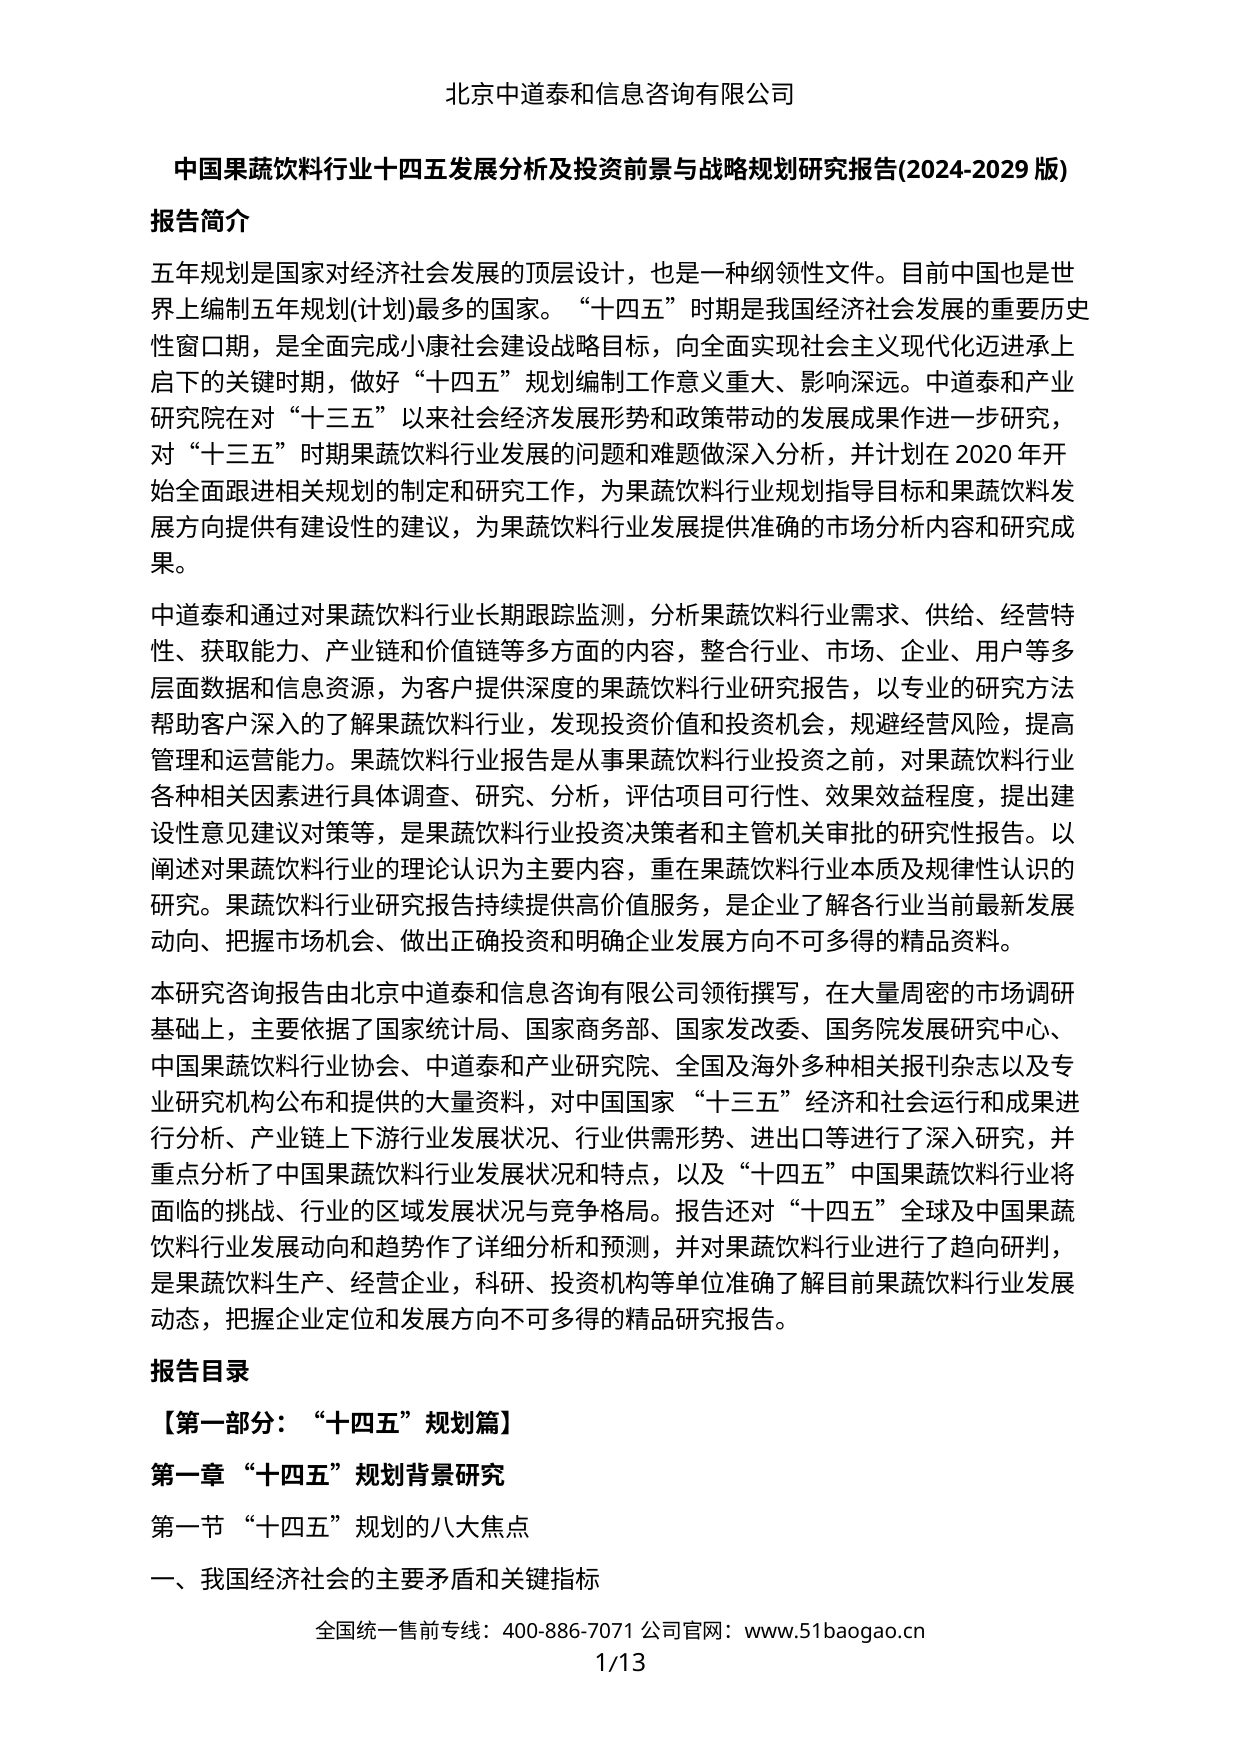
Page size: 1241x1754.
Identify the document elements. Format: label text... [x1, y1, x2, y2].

text 第一节 “十四五”规划的八大焦点 [150, 1507, 1090, 1544]
text 报告简介 [150, 202, 1090, 238]
text 中道泰和通过对果蔬饮料行业长期跟踪监测，分析果蔬饮料行业需求、供给、经营特性、获取能力、产业链和价值链等多方面的内容，整合行业、市场、企业、用户等多层面数据和信息资源，为客户提供深度的果蔬饮料行业研究报告，以专业的研究方法帮助客户深入的了解果蔬饮料行业，发现投资价值和投资机会，规避经营风险，提高管理和运营能力。果蔬饮料行业报告是从事果蔬饮料行业投资之前，对果蔬饮料行业各种相关因素进行具体调查、研究、分析，评估项目可行性、效果效益程度，提出建设性意见建议对策等，是果蔬饮料行业投资决策者和主管机关审批的研究性报告。以阐述对果蔬饮料行业的理论认识为主要内容，重在果蔬饮料行业本质及规律性认识的研究。果蔬饮料行业研究报告持续提供高价值服务，是企业了解各行业当前最新发展动向、把握市场机会、做出正确投资和明确企业发展方向不可多得的精品资料。 [150, 596, 1090, 958]
text 【第一部分：“十四五”规划篇】 [150, 1404, 1090, 1440]
text 一、我国经济社会的主要矛盾和关键指标 [150, 1559, 1090, 1596]
text 报告目录 [150, 1352, 1090, 1388]
text 五年规划是国家对经济社会发展的顶层设计，也是一种纲领性文件。目前中国也是世界上编制五年规划(计划)最多的国家。“十四五”时期是我国经济社会发展的重要历史性窗口期，是全面完成小康社会建设战略目标，向全面实现社会主义现代化迈进承上启下的关键时期，做好“十四五”规划编制工作意义重大、影响深远。中道泰和产业研究院在对“十三五”以来社会经济发展形势和政策带动的发展成果作进一步研究，对“十三五”时期果蔬饮料行业发展的问题和难题做深入分析，并计划在2020年开始全面跟进相关规划的制定和研究工作，为果蔬饮料行业规划指导目标和果蔬饮料发展方向提供有建设性的建议，为果蔬饮料行业发展提供准确的市场分析内容和研究成果。 [150, 254, 1090, 580]
text 第一章 “十四五”规划背景研究 [150, 1456, 1090, 1492]
text 中国果蔬饮料行业十四五发展分析及投资前景与战略规划研究报告(2024-2029版) [150, 150, 1090, 186]
text 本研究咨询报告由北京中道泰和信息咨询有限公司领衔撰写，在大量周密的市场调研基础上，主要依据了国家统计局、国家商务部、国家发改委、国务院发展研究中心、中国果蔬饮料行业协会、中道泰和产业研究院、全国及海外多种相关报刊杂志以及专业研究机构公布和提供的大量资料，对中国国家 “十三五”经济和社会运行和成果进行分析、产业链上下游行业发展状况、行业供需形势、进出口等进行了深入研究，并重点分析了中国果蔬饮料行业发展状况和特点，以及“十四五”中国果蔬饮料行业将面临的挑战、行业的区域发展状况与竞争格局。报告还对“十四五”全球及中国果蔬饮料行业发展动向和趋势作了详细分析和预测，并对果蔬饮料行业进行了趋向研判，是果蔬饮料生产、经营企业，科研、投资机构等单位准确了解目前果蔬饮料行业发展动态，把握企业定位和发展方向不可多得的精品研究报告。 [150, 974, 1090, 1336]
